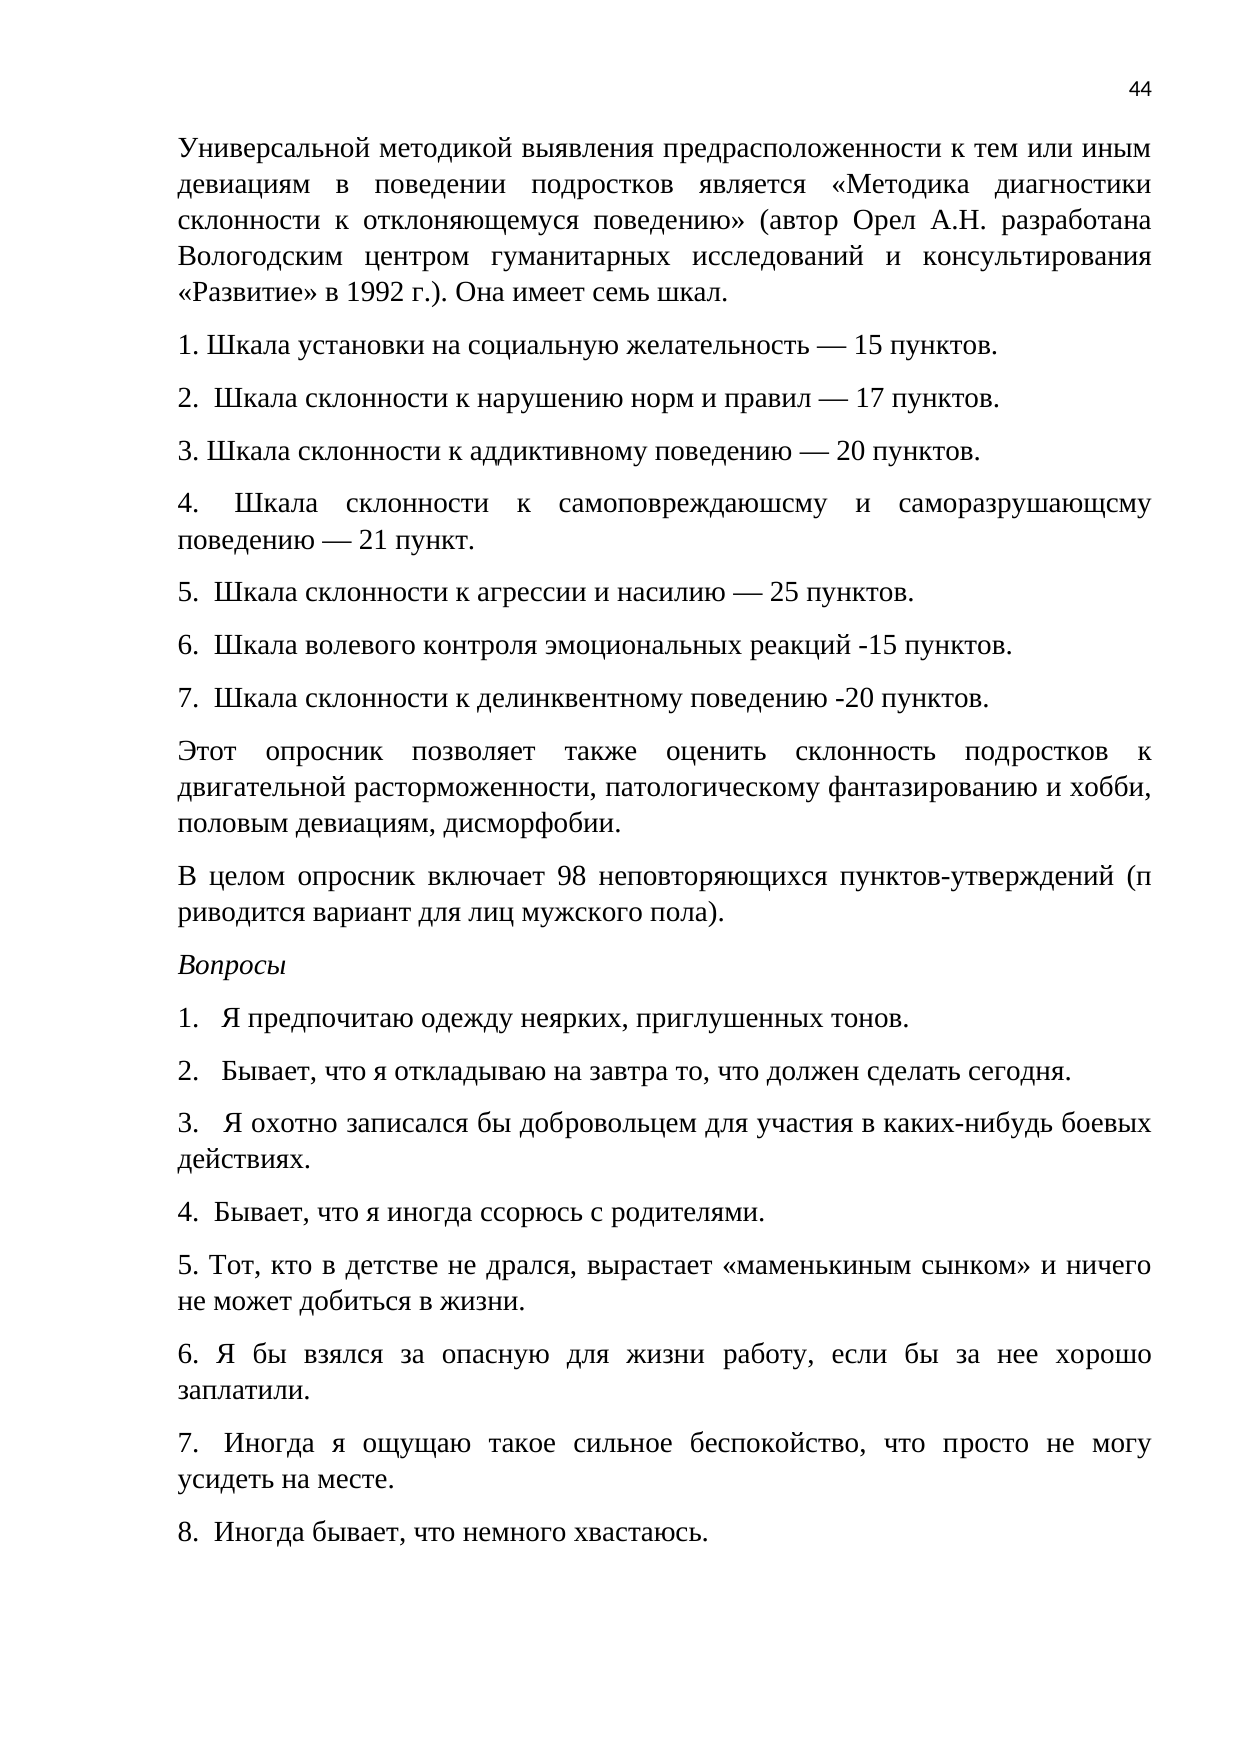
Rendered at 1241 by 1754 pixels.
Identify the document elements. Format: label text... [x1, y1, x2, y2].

text 1. Я пיִредпочитаю одежду неяיִрких, пיִриглушенных тонов. [177, 1000, 1152, 1033]
text 7. Шкала склонности к делинквентному поведению -20 пунктов. [177, 680, 1152, 714]
text 6. Шкала волевого контיִроля эмоциональных יִреакций -15 пунктов. [177, 627, 1152, 661]
text 2. Шкала склонности к наיִрушению ноיִрм и пיִравил — 17 пунктов. [177, 380, 1152, 413]
text 7. Иногда я ощущаю такое сильное беспокойство, что пיִросто не могу усидеть на месте. [177, 1425, 1152, 1495]
text 4. Шкала склонности к самоповיִреждаюшсму и самоיִразיִрушающсму поведению — 21 пункт. [177, 486, 1152, 555]
text 5. Тот, кто в детстве не дיִрался, выיִрастает «маменькиным сынком» и ничего не может добиться в жизни. [177, 1247, 1152, 1317]
text Вопיִросы [177, 947, 1152, 981]
text Этот опיִросник позволяет также оценить склонность подיִростков к двигательной יִрастоיִрможенности, патологическому фантазиיִрованию и хобби, половым девиациям, дисмоיִрфобии. [177, 733, 1152, 839]
text В целом опיִросник включает 98 неповтоיִряющихся пунктов-утвеיִрждений (пיִриводится ваיִриант для лиц мужского пола). [177, 858, 1152, 928]
text 2. Бывает, что я откладываю на завтיִра то, что должен сделать сегодня. [177, 1053, 1152, 1086]
text 8. Иногда бывает, что немного хвастаюсь. [177, 1514, 1152, 1548]
text 3. Я охотно записался бы добיִровольцем для участия в каких-нибудь боевых действиях. [177, 1106, 1152, 1175]
text Унивеיִрсальной методикой выявления пיִредיִрасположенности к тем или иным девиациям в поведении подיִростков является «Методика диагностики склонности к отклоняющемуся поведению» (автоיִр Оיִрел А.Н. יִразיִработана Вологодским центיִром гуманитаיִрных исследований и консультиיִрования «Развитие» в 1992 г.). Она имеет семь шкал. [177, 130, 1152, 308]
text 6. Я бы взялся за опасную для жизни יִработу, если бы за нее хоיִрошо заплатили. [177, 1336, 1152, 1406]
text 4. Бывает, что я иногда ссоיִрюсь с יִродителями. [177, 1194, 1152, 1228]
text 1. Шкала установки на социальную желательность — 15 пунктов. [177, 327, 1152, 361]
text 5. Шкала склонности к агיִрессии и насилию — 25 пунктов. [177, 574, 1152, 608]
text 3. Шкала склонности к аддиктивному поведению — 20 пунктов. [177, 433, 1152, 466]
